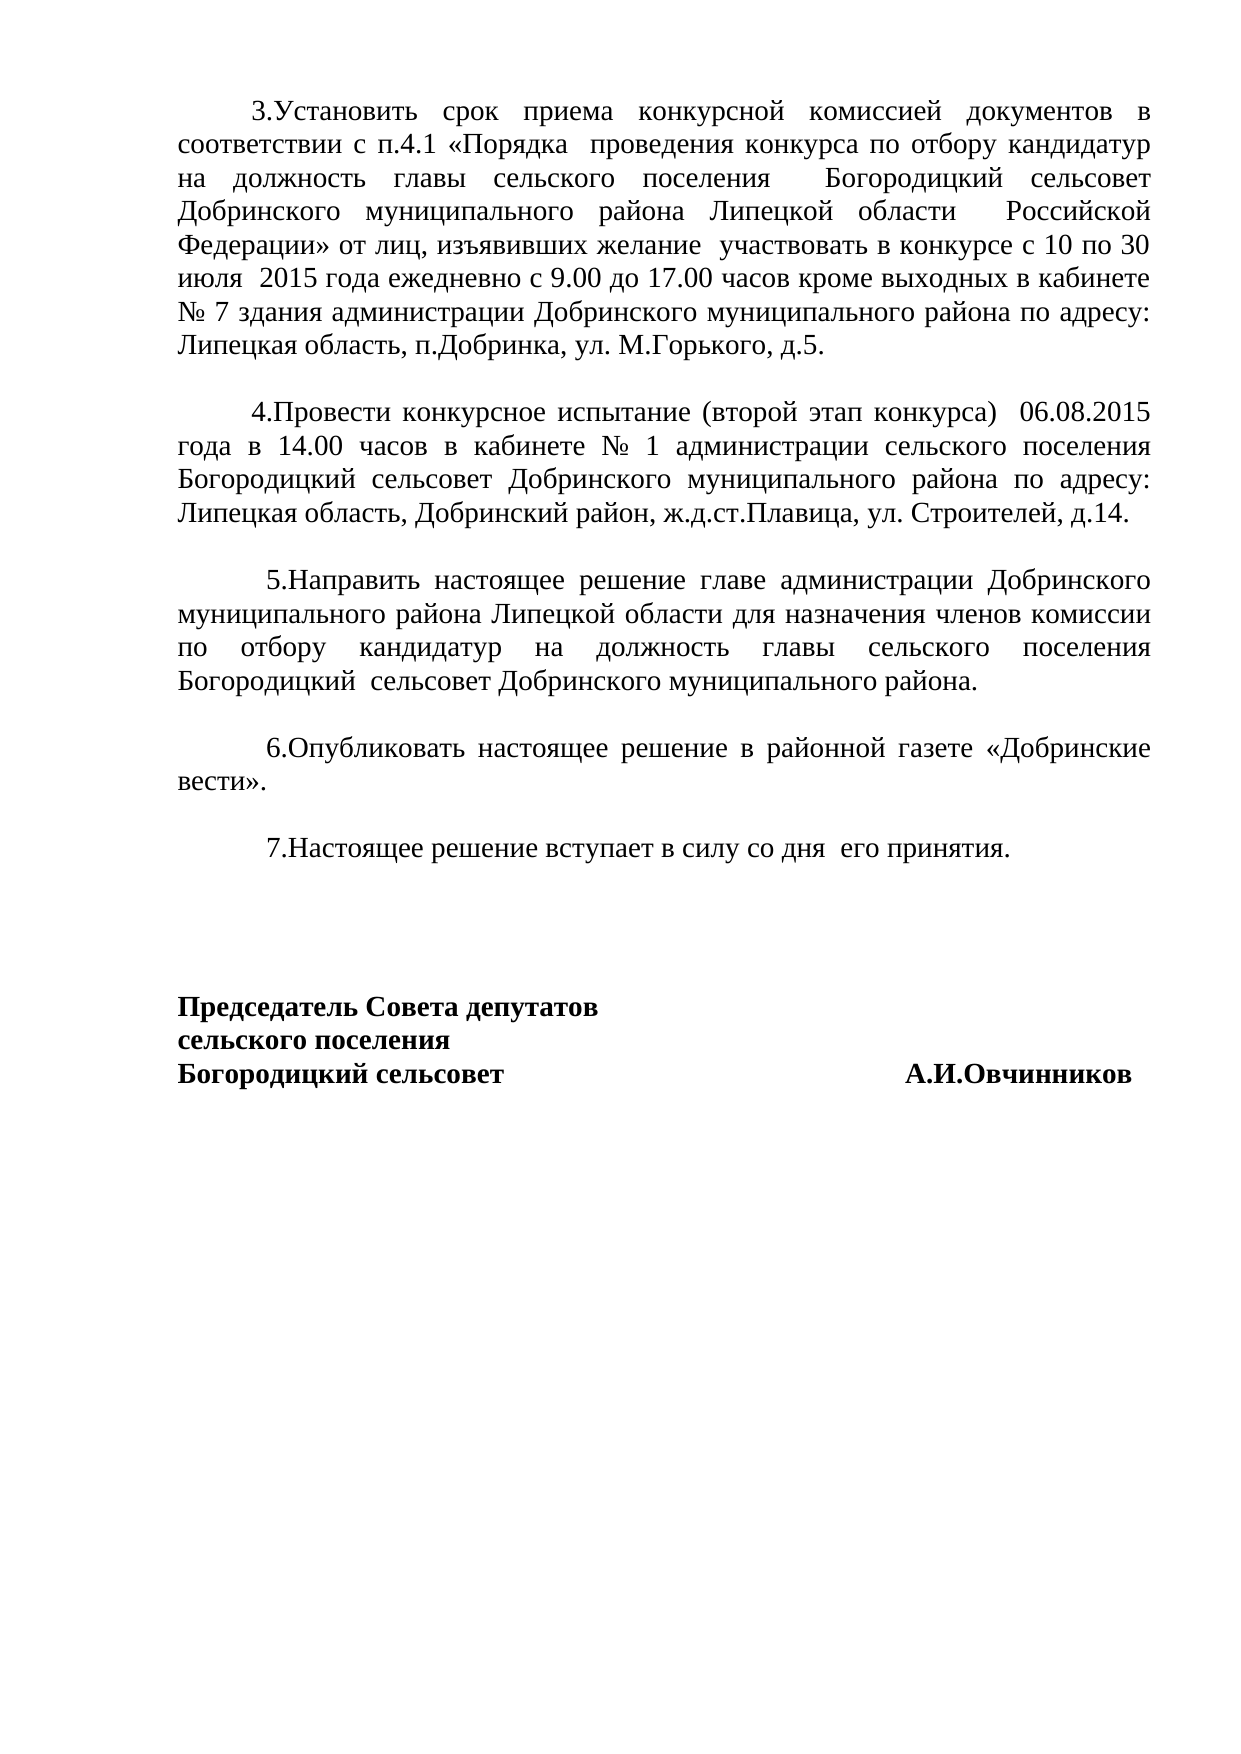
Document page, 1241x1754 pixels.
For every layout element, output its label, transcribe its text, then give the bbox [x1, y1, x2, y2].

text сельского поселения [177, 1022, 1161, 1056]
text 4.Провести конкурсное испытание (второй этап конкурса) 06.08.2015 года в 14.00 часов в кабинете № 1 администрации сельского поселения Богородицкий сельсовет Добринского муниципального района по адресу: Липецкая область, Добринский район, ж.д.ст.Плавица, ул. Строителей, д.14. [177, 394, 1152, 529]
text Богородицкий сельсовет А.И.Овчинников [177, 1056, 1161, 1089]
text 6.Опубликовать настоящее решение в районной газете «Добринские вести». [177, 730, 1152, 797]
text 7.Настоящее решение вступает в силу со дня его принятия. [177, 831, 1152, 864]
text 3.Установить срок приема конкурсной комиссией документов в соответствии с п.4.1 «Порядка проведения конкурса по отбору кандидатур на должность главы сельского поселения Богородицкий сельсовет Добринского муниципального района Липецкой области Российской Федерации» от лиц, изъявивших желание участвовать в конкурсе с 10 по 30 июля 2015 года ежедневно с 9.00 до 17.00 часов кроме выходных в кабинете № 7 здания администрации Добринского муниципального района по адресу: Липецкая область, п.Добринка, ул. М.Горького, д.5. [177, 93, 1152, 361]
text Председатель Совета депутатов [177, 989, 1161, 1022]
text 5.Направить настоящее решение главе администрации Добринского муниципального района Липецкой области для назначения членов комиссии по отбору кандидатур на должность главы сельского поселения Богородицкий сельсовет Добринского муниципального района. [177, 562, 1152, 696]
